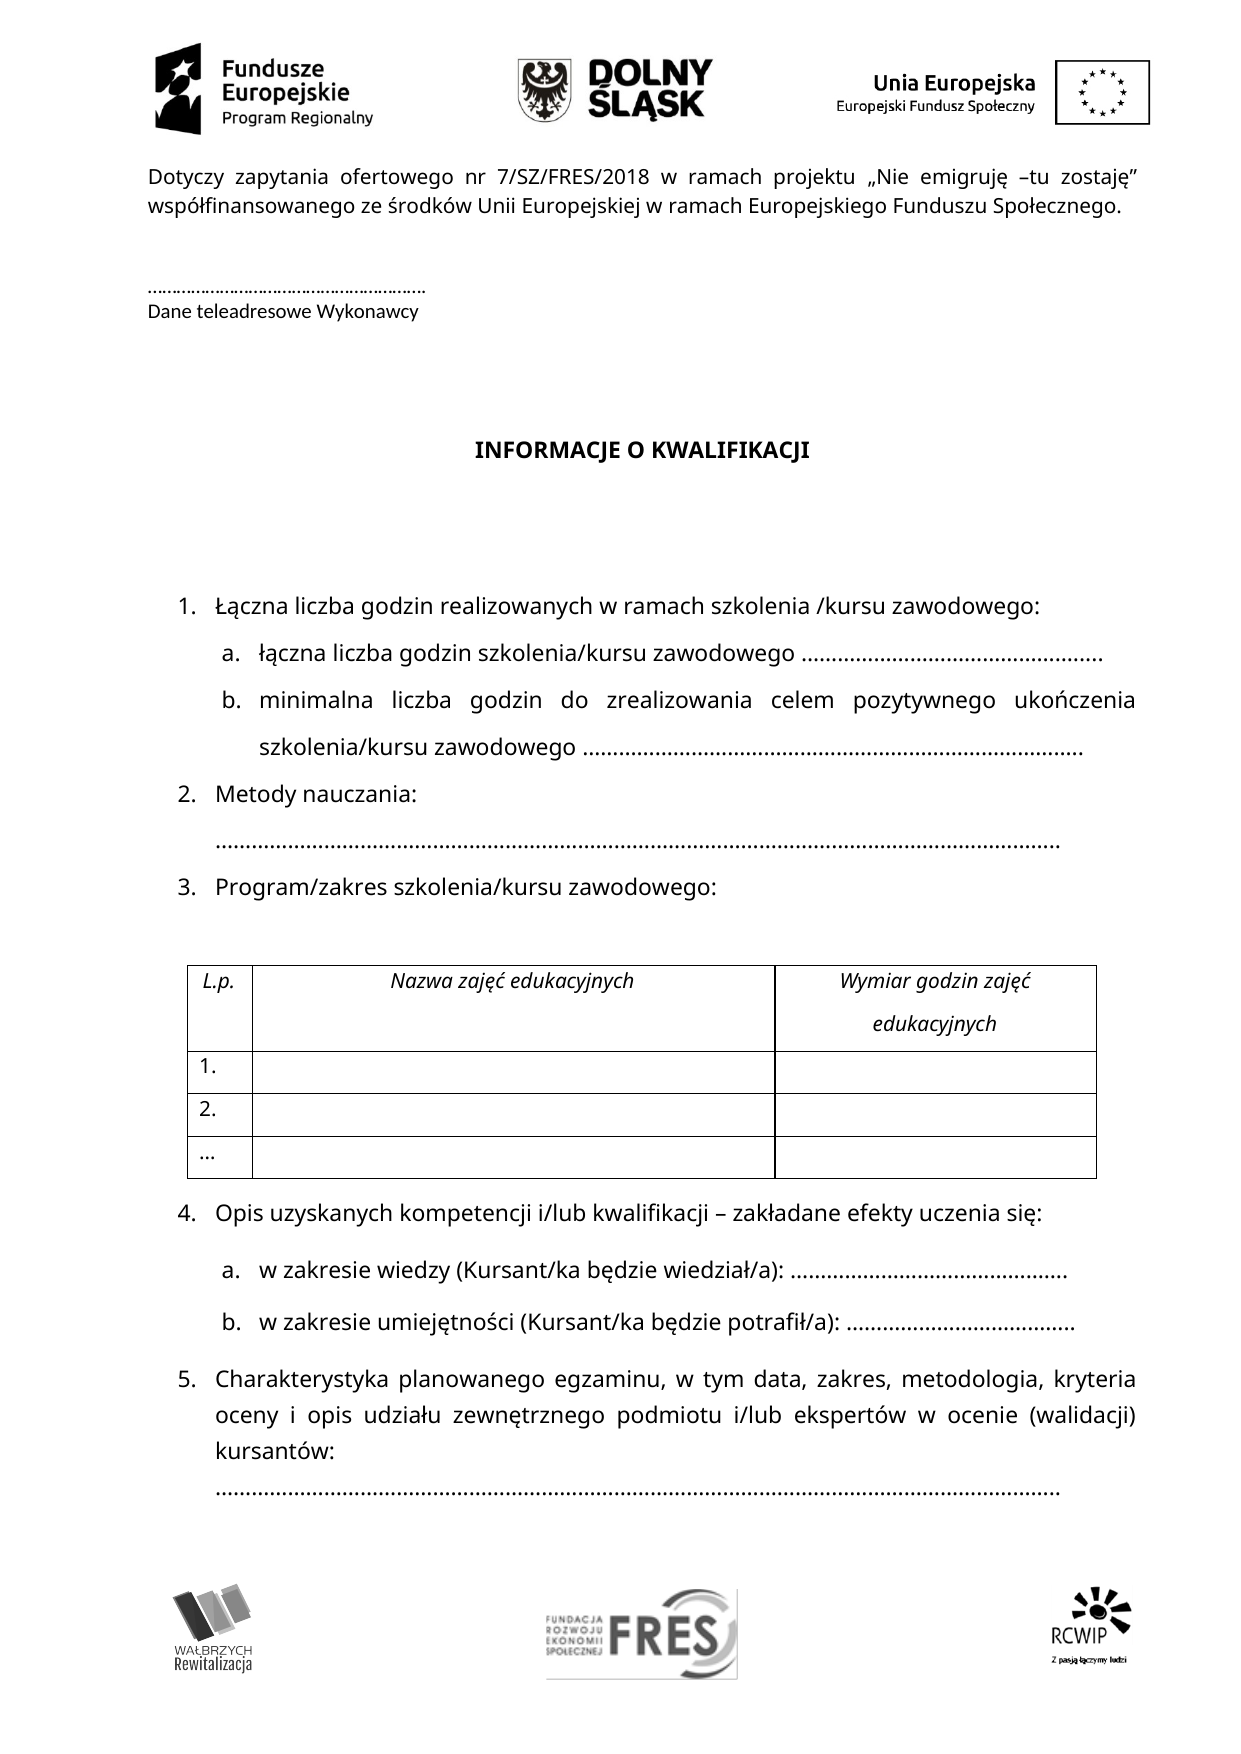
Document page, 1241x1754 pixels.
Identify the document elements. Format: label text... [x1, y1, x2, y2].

list Charakterystyka planowanego egzaminu, w tym data, zakres, metodologia, kryteria oceny i opis udziału zewnętrznego podmiotu i/lub ekspertów w ocenie (walidacji) kursantów: ………………………………………………………………………………………………………………………….. [177, 1363, 1137, 1502]
text Dane teleadresowe Wykonawcy [148, 298, 1137, 324]
picture [546, 1589, 739, 1681]
list Opis uzyskanych kompetencji i/lub kwalifikacji – zakładane efekty uczenia się: [177, 1002, 1137, 1228]
table_cell [253, 1137, 774, 1178]
table_cell [776, 1052, 1096, 1093]
picture [815, 38, 1170, 146]
text ………………………………………………………………………………………………………………………….. [215, 824, 1137, 856]
picture [508, 49, 719, 127]
picture [147, 1577, 277, 1681]
table_cell 2. [188, 1094, 252, 1136]
table_header Nazwa zajęć edukacyjnych [253, 966, 774, 1051]
table_header Wymiar godzin zajęć edukacyjnych [776, 966, 1096, 1051]
text INFORMACJE O KWALIFIKACJI [148, 434, 1137, 465]
list Łączna liczba godzin realizowanych w ramach szkolenia /kursu zawodowego: [177, 590, 1137, 621]
table_cell [253, 1052, 774, 1093]
list Metody nauczania: [177, 778, 1137, 809]
list łączna liczba godzin szkolenia/kursu zawodowego ………………………………………..... [221, 637, 1137, 668]
text …………………………………………………. [148, 273, 1137, 298]
list minimalna liczba godzin do zrealizowania celem pozytywnego ukończenia szkolenia/kursu zawodowego ……………………………………………………………………….. [221, 684, 1137, 762]
picture [133, 19, 395, 157]
table_cell [253, 1094, 774, 1136]
list w zakresie wiedzy (Kursant/ka będzie wiedział/a): ………………………………………. [221, 1254, 1137, 1285]
table_cell [776, 1094, 1096, 1136]
list Program/zakres szkolenia/kursu zawodowego: [177, 871, 1137, 903]
table_cell [776, 1137, 1096, 1178]
picture [1044, 1585, 1137, 1681]
list w zakresie umiejętności (Kursant/ka będzie potrafił/a): ……………………………….. [221, 1306, 1137, 1337]
table_cell 1. [188, 1052, 252, 1093]
table_cell … [188, 1137, 252, 1178]
text Dotyczy zapytania ofertowego nr 7/SZ/FRES/2018 w ramach projektu „Nie emigruję –tu zostaję” współfinansowanego ze środków Unii Europejskiej w ramach Europejskiego Funduszu Społecznego. [148, 162, 1137, 219]
table_header L.p. [188, 966, 252, 1051]
